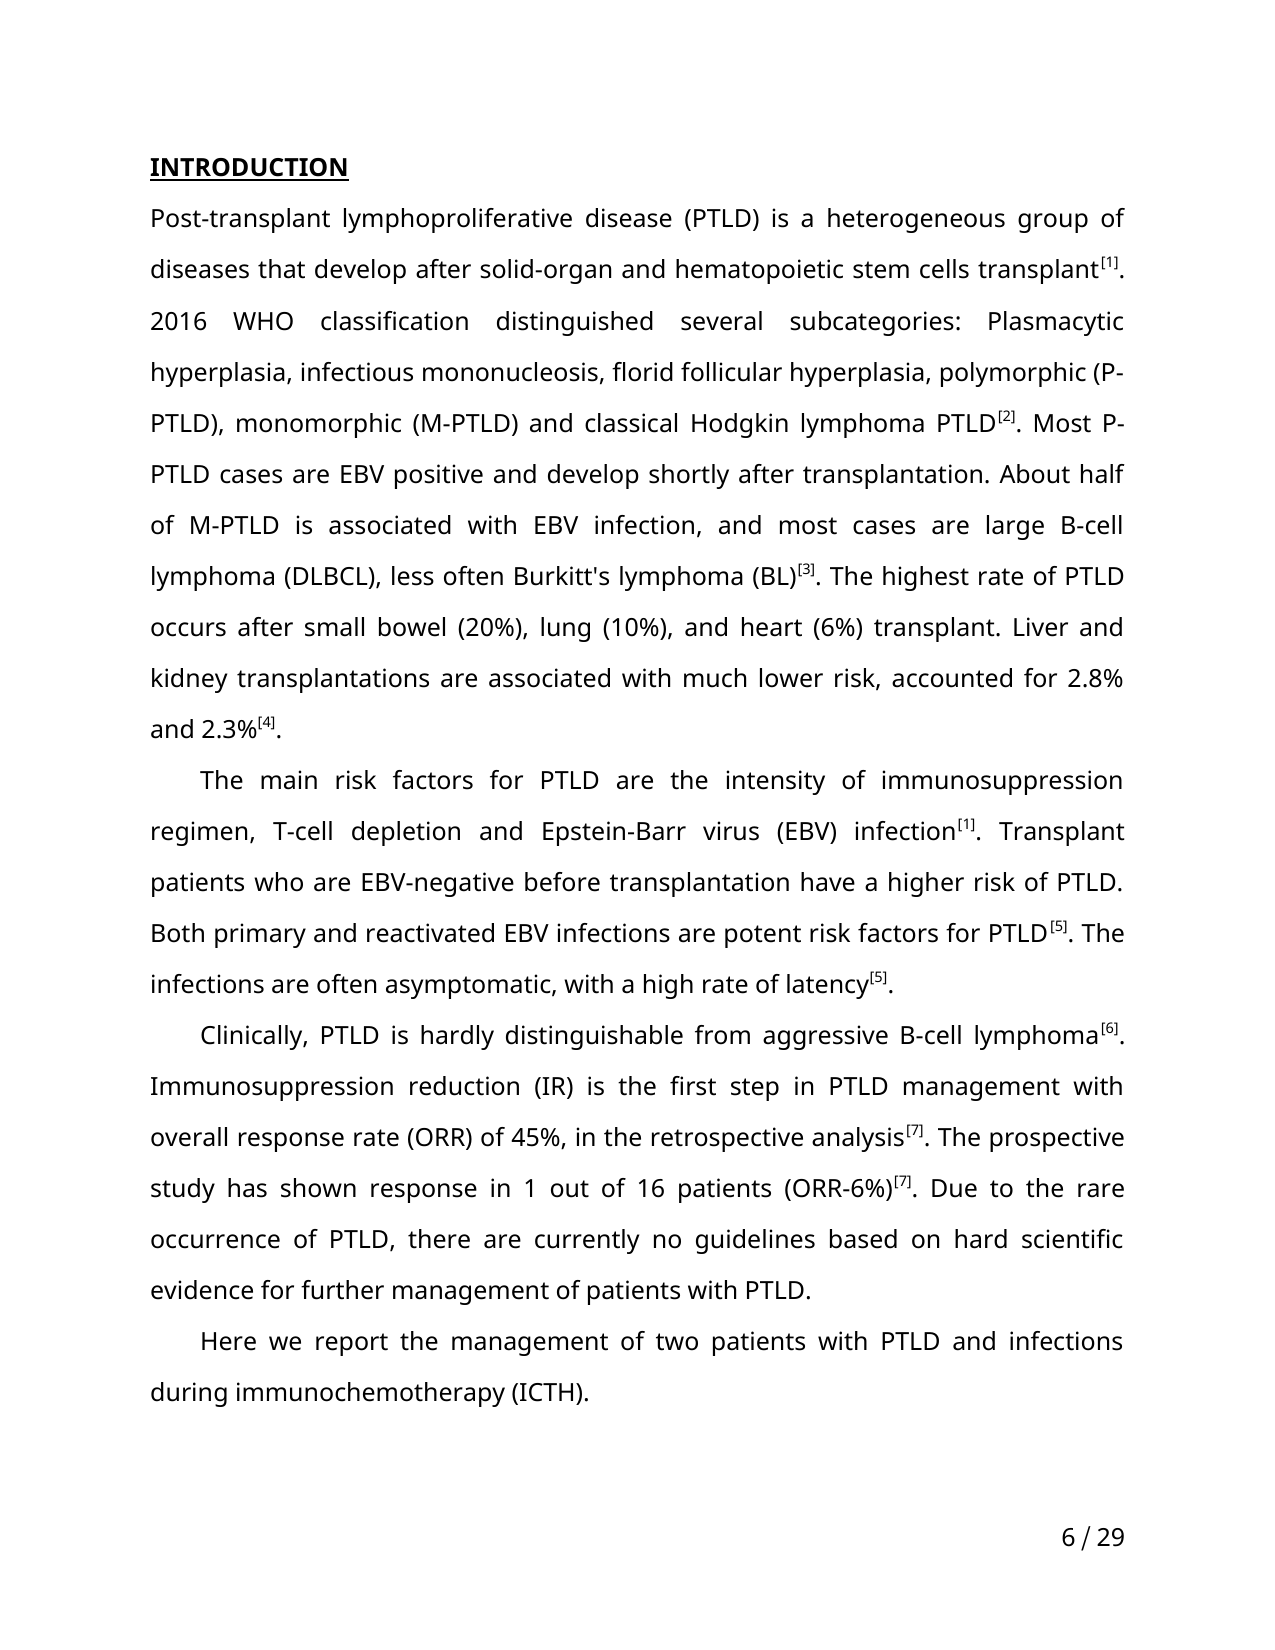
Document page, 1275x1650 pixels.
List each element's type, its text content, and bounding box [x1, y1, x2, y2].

text Post-transplant lymphoproliferative disease (PTLD) is a heterogeneous group of diseases that develop after solid-organ and hematopoietic stem cells transplant[1]. 2016 WHO classification distinguished several subcategories: Plasmacytic hyperplasia, infectious mononucleosis, florid follicular hyperplasia, polymorphic (P-PTLD), monomorphic (M-PTLD) and classical Hodgkin lymphoma PTLD[2]. Most P-PTLD cases are EBV positive and develop shortly after transplantation. About half of M-PTLD is associated with EBV infection, and most cases are large B-cell lymphoma (DLBCL), less often Burkitt's lymphoma (BL)[3]. The highest rate of PTLD occurs after small bowel (20%), lung (10%), and heart (6%) transplant. Liver and kidney transplantations are associated with much lower risk, accounted for 2.8% and 2.3%[4]. [150, 201, 1125, 746]
text INTRODUCTION [150, 150, 1125, 184]
text Here we report the management of two patients with PTLD and infections during immunochemotherapy (ICTH). [150, 1324, 1125, 1409]
text Clinically, PTLD is hardly distinguishable from aggressive B-cell lymphoma[6]. Immunosuppression reduction (IR) is the first step in PTLD management with overall response rate (ORR) of 45%, in the retrospective analysis[7]. The prospective study has shown response in 1 out of 16 patients (ORR-6%)[7]. Due to the rare occurrence of PTLD, there are currently no guidelines based on hard scientific evidence for further management of patients with PTLD. [150, 1018, 1125, 1307]
text The main risk factors for PTLD are the intensity of immunosuppression regimen, T-cell depletion and Epstein-Barr virus (EBV) infection[1]. Transplant patients who are EBV-negative before transplantation have a higher risk of PTLD. Both primary and reactivated EBV infections are potent risk factors for PTLD[5]. The infections are often asymptomatic, with a high rate of latency[5]. [150, 762, 1125, 1001]
